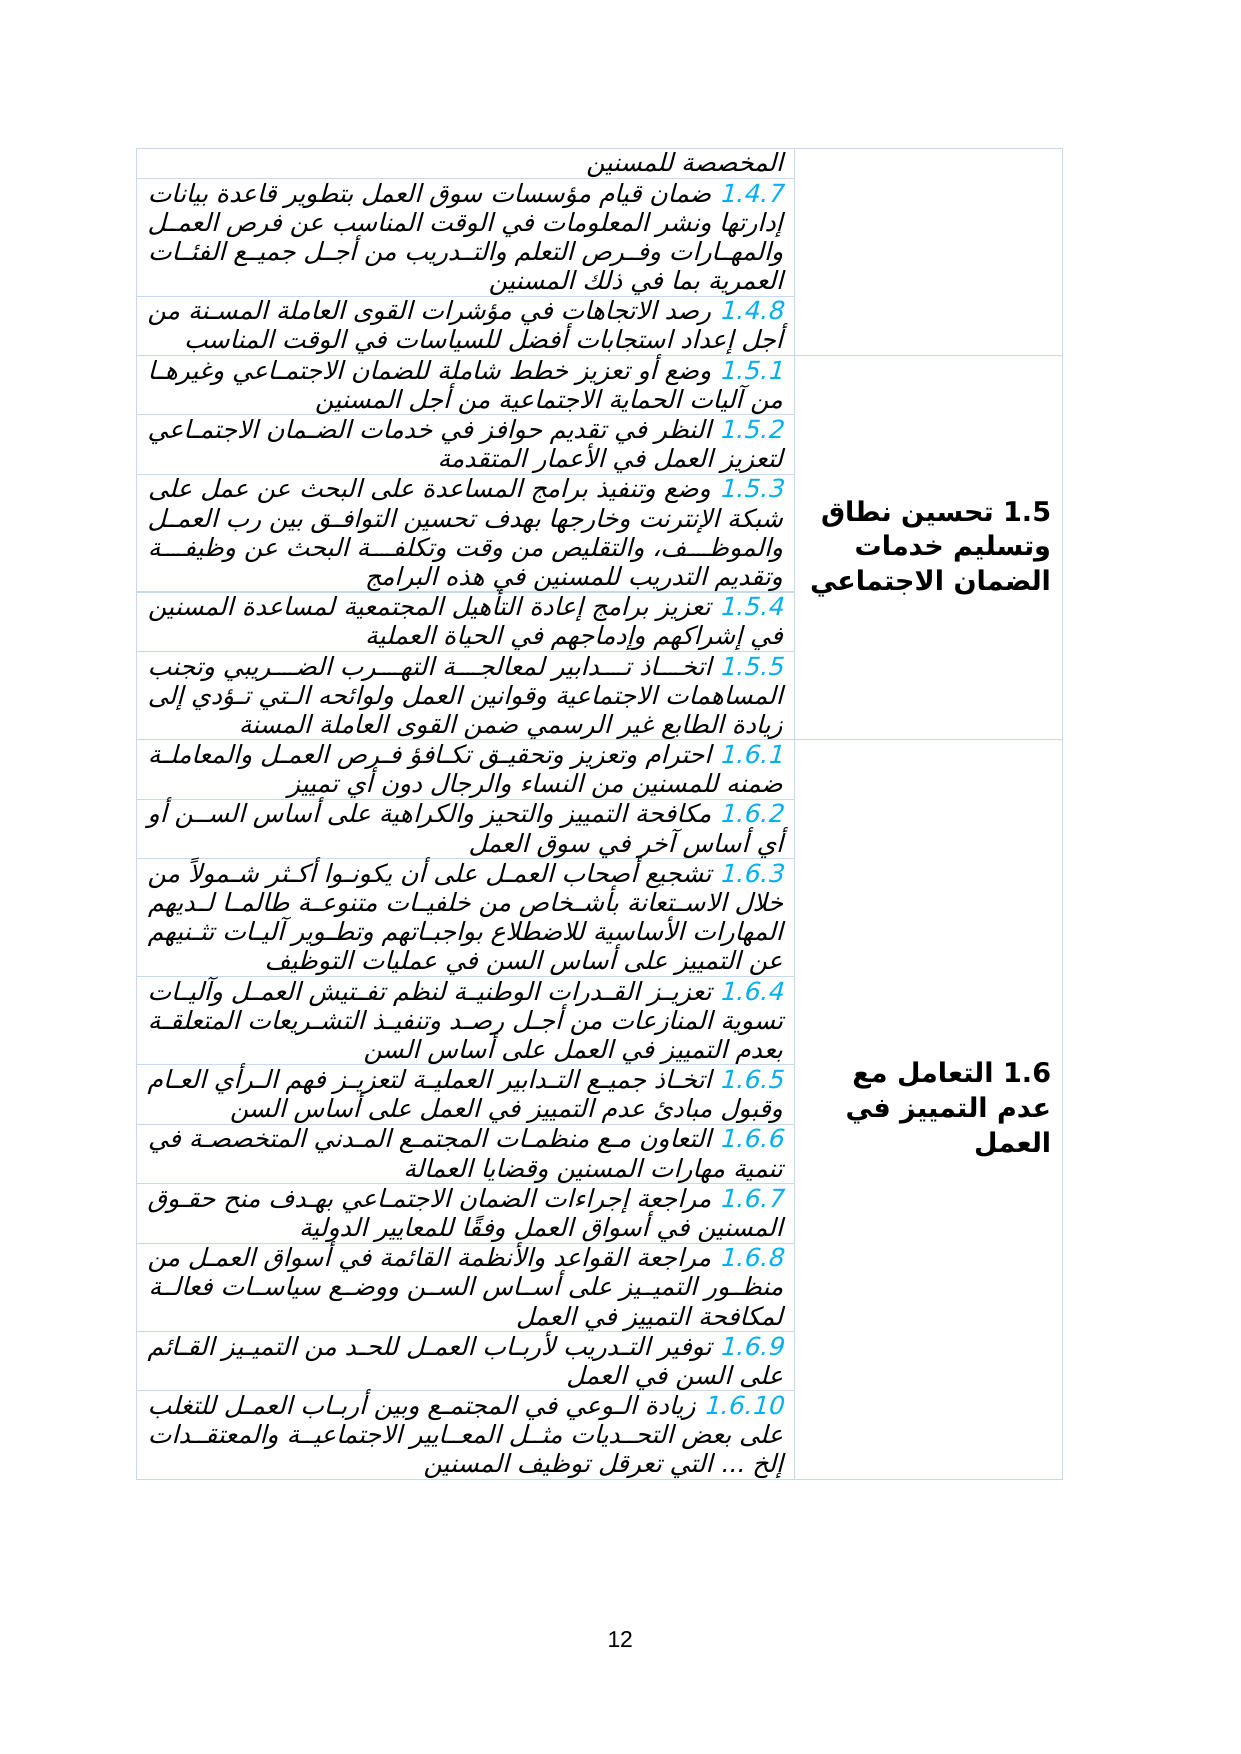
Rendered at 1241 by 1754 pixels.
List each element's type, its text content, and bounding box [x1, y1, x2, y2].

table_cell 1.6.2 مكافحة التمييز والتحيز والكراهية على أساس السن أو أي أساس آخر في سوق العمل [137, 800, 794, 858]
table_cell 1.6.6 التعاون مع منظمات المجتمع المدني المتخصصة في تنمية مهارات المسنين وقضايا العمالة [137, 1125, 794, 1183]
table_cell 1.5.3 وضع وتنفيذ برامج المساعدة على البحث عن عمل على شبكة الإنترنت وخارجها بهدف تحسين التوافق بين رب العمل والموظف، والتقليص من وقت وتكلفة البحث عن وظيفة وتقديم التدريب للمسنين في هذه البرامج [137, 475, 794, 591]
table_cell 1.5.2 النظر في تقديم حوافز في خدمات الضمان الاجتماعي لتعزيز العمل في الأعمار المتقدمة [137, 415, 794, 474]
table_cell 1.6.10 زيادة الوعي في المجتمع وبين أرباب العمل للتغلب على بعض التحديات مثل المعايير الاجتماعية والمعتقدات إلخ ... التي تعرقل توظيف المسنين [137, 1391, 794, 1479]
table_cell 1.6.5 اتخاذ جميع التدابير العملية لتعزيز فهم الرأي العام وقبول مبادئ عدم التمييز في العمل على أساس السن [137, 1065, 794, 1124]
table_cell 1.5.1 وضع أو تعزيز خطط شاملة للضمان الاجتماعي وغيرها من آليات الحماية الاجتماعية من أجل المسنين [137, 356, 794, 414]
table_cell 1.6 التعامل مع عدم التمييز في العمل [795, 740, 1062, 1479]
table_cell 1.6.8 مراجعة القواعد والأنظمة القائمة في أسواق العمل من منظور التمييز على أساس السن ووضع سياسات فعالة لمكافحة التمييز في العمل [137, 1244, 794, 1331]
table_cell 1.4.8 رصد الاتجاهات في مؤشرات القوى العاملة المسنة من أجل إعداد استجابات أفضل للسياسات في الوقت المناسب [137, 297, 794, 355]
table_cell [137, 149, 794, 178]
table_cell 1.6.7 مراجعة إجراءات الضمان الاجتماعي بهدف منح حقوق المسنين في أسواق العمل وفقًا للمعايير الدولية [137, 1184, 794, 1242]
table_cell 1.6.4 تعزيز القدرات الوطنية لنظم تفتيش العمل وآليات تسوية المنازعات من أجل رصد وتنفيذ التشريعات المتعلقة بعدم التمييز في العمل على أساس السن [137, 977, 794, 1064]
table_cell 1.5.5 اتخاذ تدابير لمعالجة التهرب الضريبي وتجنب المساهمات الاجتماعية وقوانين العمل ولوائحه التي تؤدي إلى زيادة الطابع غير الرسمي ضمن القوى العاملة المسنة [137, 652, 794, 739]
table_cell 1.5.4 تعزيز برامج إعادة التأهيل المجتمعية لمساعدة المسنين في إشراكهم وإدماجهم في الحياة العملية [137, 593, 794, 651]
table_cell 1.6.1 احترام وتعزيز وتحقيق تكافؤ فرص العمل والمعاملة ضمنه للمسنين من النساء والرجال دون أي تمييز [137, 740, 794, 799]
table_cell 1.6.3 تشجيع أصحاب العمل على أن يكونوا أكثر شمولاً من خلال الاستعانة بأشخاص من خلفيات متنوعة طالما لديهم المهارات الأساسية للاضطلاع بواجباتهم وتطوير آليات تثنيهم عن التمييز على أساس السن في عمليات التوظيف [137, 859, 794, 976]
table_cell 1.5 تحسين نطاق وتسليم خدمات الضمان الاجتماعي [795, 356, 1062, 739]
table_cell 1.4.7 ضمان قيام مؤسسات سوق العمل بتطوير قاعدة بيانات إدارتها ونشر المعلومات في الوقت المناسب عن فرص العمل والمهارات وفرص التعلم والتدريب من أجل جميع الفئات العمرية بما في ذلك المسنين [137, 179, 794, 296]
table_cell 1.6.9 توفير التدريب لأرباب العمل للحد من التمييز القائم على السن في العمل [137, 1332, 794, 1390]
